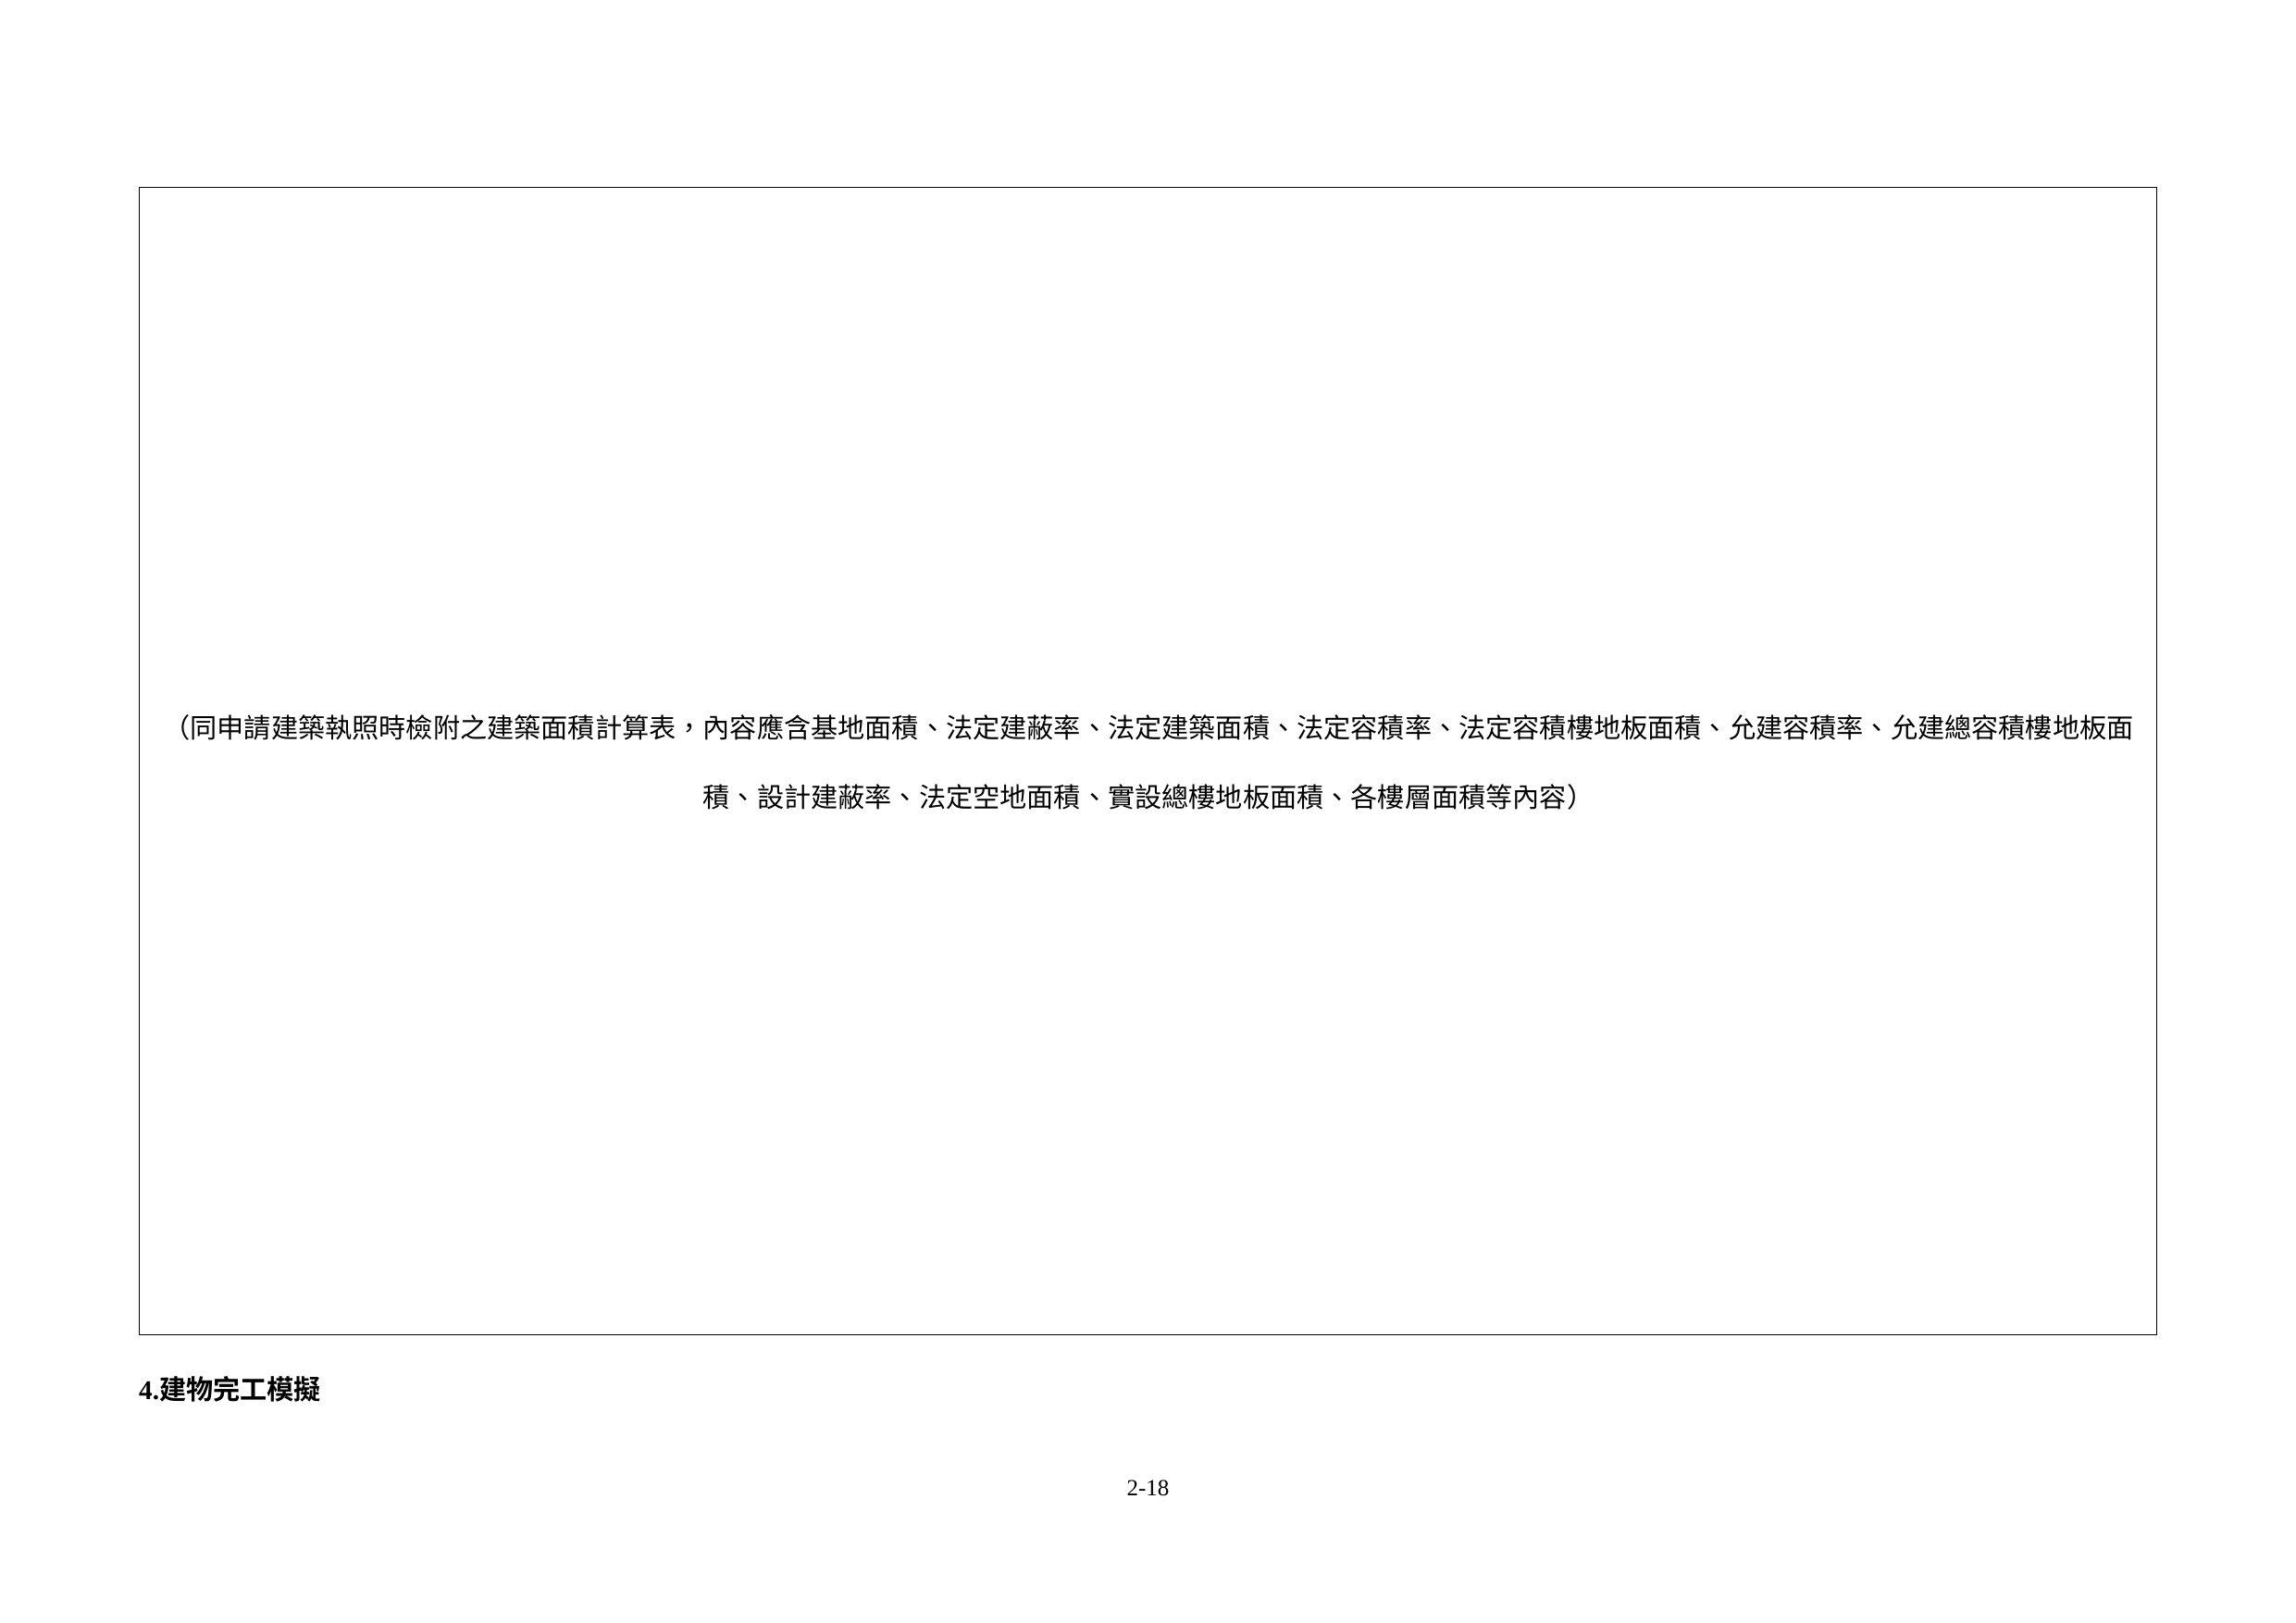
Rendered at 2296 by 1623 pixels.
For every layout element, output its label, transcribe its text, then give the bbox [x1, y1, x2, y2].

text 4.建物完工模擬 [139, 1353, 2156, 1422]
table_header （同申請建築執照時檢附之建築面積計算表，內容應含基地面積、法定建蔽率、法定建築面積、法定容積率、法定容積樓地板面積、允建容積率、允建總容積樓地板面積、設計建蔽率、法定空地面積、實設總樓地板面積、各樓層面積等內容） [140, 188, 2156, 1334]
